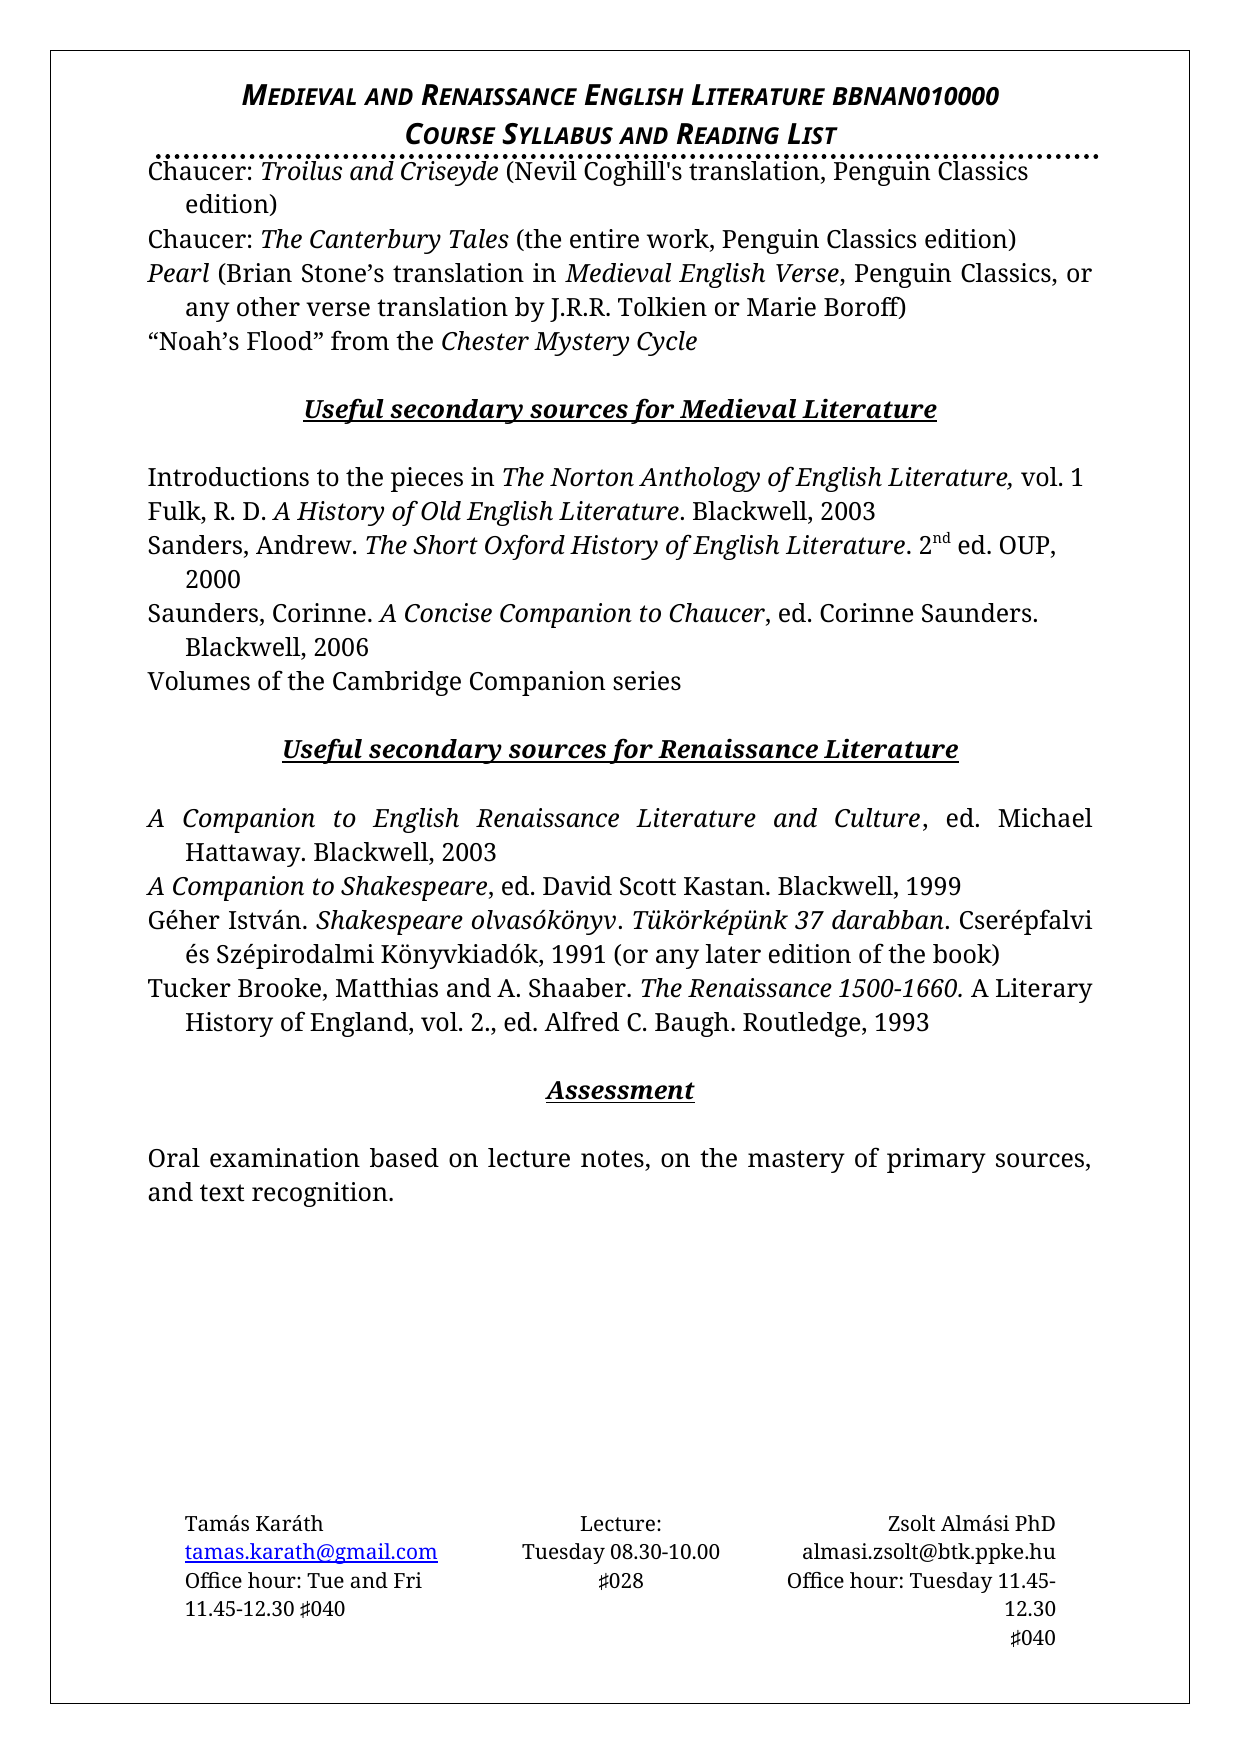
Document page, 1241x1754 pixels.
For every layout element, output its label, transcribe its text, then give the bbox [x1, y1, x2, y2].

text Pearl (Brian Stone’s translation in Medieval English Verse, Penguin Classics, or any other verse translation by J.R.R. Tolkien or Marie Boroff) [147, 255, 1093, 323]
text Géher István. Shakespeare olvasókönyv. Tükörképünk 37 darabban. Cserépfalvi és Szépirodalmi Könyvkiadók, 1991 (or any later edition of the book) [147, 902, 1093, 971]
text Oral examination based on lecture notes, on the mastery of primary sources, and text recognition. [147, 1141, 1093, 1209]
text “Noah’s Flood” from the Chester Mystery Cycle [147, 323, 1093, 357]
text Introductions to the pieces in The Norton Anthology of English Literature, vol. 1 [147, 460, 1093, 494]
text Volumes of the Cambridge Companion series [147, 664, 1093, 698]
text A Companion to Shakespeare, ed. David Scott Kastan. Blackwell, 1999 [147, 868, 1093, 902]
text Chaucer: Troilus and Criseyde (Nevil Coghill's translation, Penguin Classics edition) [147, 153, 1093, 221]
text Useful secondary sources for Medieval Literature [147, 392, 1093, 426]
text A Companion to English Renaissance Literature and Culture, ed. Michael Hattaway. Blackwell, 2003 [147, 800, 1093, 868]
text Saunders, Corinne. A Concise Companion to Chaucer, ed. Corinne Saunders. Blackwell, 2006 [147, 596, 1093, 664]
text Tucker Brooke, Matthias and A. Shaaber. The Renaissance 1500- Literary History of , vol. 2., ed. Alfred C. Baugh. Routledge, 1993 [147, 971, 1093, 1039]
text Assessment [147, 1073, 1093, 1107]
text Useful secondary sources for Renaissance Literature [147, 732, 1093, 766]
text Fulk, R. D. A History of Old English Literature. Blackwell, 2003 [147, 494, 1093, 528]
text Sanders, Andrew. The Short History of English Literature. 2nd ed. OUP, 2000 [147, 528, 1093, 596]
text Chaucer: The Canterbury Tales (the entire work, Penguin Classics edition) [147, 221, 1093, 255]
